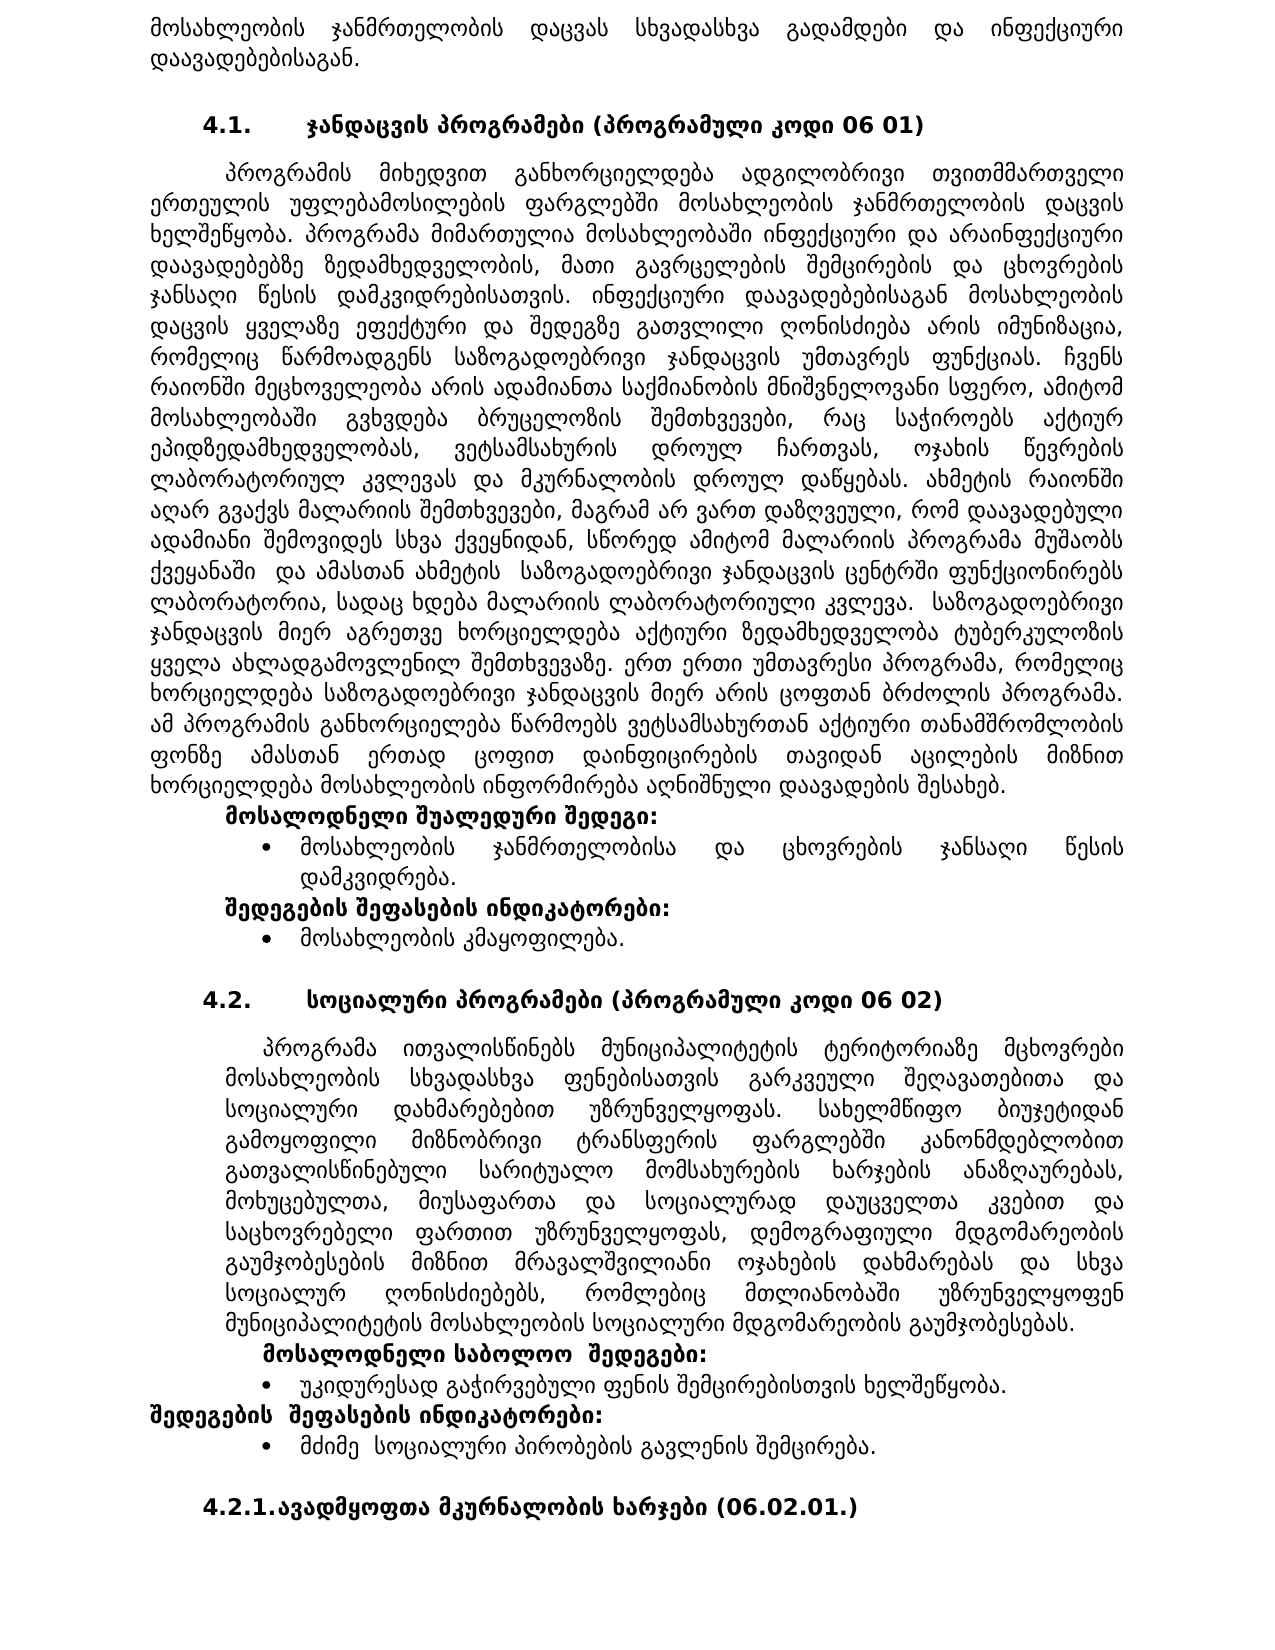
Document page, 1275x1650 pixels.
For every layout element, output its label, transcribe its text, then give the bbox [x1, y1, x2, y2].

list მოსახლეობის კმაყოფილება. [262, 926, 1125, 952]
list უკიდურესად გაჭირვებული ფენის შემცირებისთვის ხელშეწყობა. [262, 1372, 1125, 1398]
text მოსალოდნელი შუალედური შედეგი: [150, 803, 1125, 830]
text შედეგების შეფასების ინდიკატორები: [150, 895, 1125, 922]
text პროგრამის მიხედვით განხორციელდება ადგილობრივი თვითმმართველი ერთეულის უფლებამოსილების ფარგლებში მოსახლეობის ჯანმრთელობის დაცვის ხელშეწყობა. პროგრამა მიმართულია მოსახლეობაში ინფექციური და არაინფექციური დაავადებებზე ზედამხედველობის, მათი გავრცელების შემცირების და ცხოვრების ჯანსაღი წესის დამკვიდრებისათვის. ინფექციური დაავადებებისაგან მოსახლეობის დაცვის ყველაზე ეფექტური და შედეგზე გათვლილი ღონისძიება არის იმუნიზაცია, რომელიც წარმოადგენს საზოგადოებრივი ჯანდაცვის უმთავრეს ფუნქციას. ჩვენს რაიონში მეცხოველეობა არის ადამიანთა საქმიანობის მნიშვნელოვანი სფერო, ამიტომ მოსახლეობაში გვხვდება ბრუცელოზის შემთხვევები, რაც საჭიროებს აქტიურ ეპიდზედამხედველობას, ვეტსამსახურის დროულ ჩართვას, ოჯახის წევრების ლაბორატორიულ კვლევას და მკურნალობის დროულ დაწყებას. ახმეტის რაიონში აღარ გვაქვს მალარიის შემთხვევები, მაგრამ არ ვართ დაზღვეული, რომ დაავადებული ადამიანი შემოვიდეს სხვა ქვეყნიდან, სწორედ ამიტომ მალარიის პროგრამა მუშაობს ქვეყანაში და ამასთან ახმეტის საზოგადოებრივი ჯანდაცვის ცენტრში ფუნქციონირებს ლაბორატორია, სადაც ხდება მალარიის ლაბორატორიული კვლევა. საზოგადოებრივი ჯანდაცვის მიერ აგრეთვე ხორციელდება აქტიური ზედამხედველობა ტუბერკულოზის ყველა ახლადგამოვლენილ შემთხვევაზე. ერთ ერთი უმთავრესი პროგრამა, რომელიც ხორციელდება საზოგადოებრივი ჯანდაცვის მიერ არის ცოფთან ბრძოლის პროგრამა. ამ პროგრამის განხორციელება წარმოებს ვეტსამსახურთან აქტიური თანამშრომლობის ფონზე ამასთან ერთად ცოფით დაინფიცირების თავიდან აცილების მიზნით ხორციელდება მოსახლეობის ინფორმირება აღნიშნული დაავადების შესახებ. [150, 160, 1125, 799]
list მოსახლეობის ჯანმრთელობისა და ცხოვრების ჯანსაღი წესის დამკვიდრება. [262, 834, 1125, 891]
text პროგრამა ითვალისწინებს მუნიციპალიტეტის ტერიტორიაზე მცხოვრები მოსახლეობის სხვადასხვა ფენებისათვის გარკვეული შეღავათებითა და სოციალური დახმარებებით უზრუნველყოფას. სახელმწიფო ბიუჯეტიდან გამოყოფილი მიზნობრივი ტრანსფერის ფარგლებში კანონმდებლობით გათვალისწინებული სარიტუალო მომსახურების ხარჯების ანაზღაურებას, მოხუცებულთა, მიუსაფართა და სოციალურად დაუცველთა კვებით და საცხოვრებელი ფართით უზრუნველყოფას, დემოგრაფიული მდგომარეობის გაუმჯობესების მიზნით მრავალშვილიანი ოჯახების დახმარებას და სხვა სოციალურ ღონისძიებებს, რომლებიც მთლიანობაში უზრუნველყოფენ მუნიციპალიტეტის მოსახლეობის სოციალური მდგომარეობის გაუმჯობესებას. [225, 1035, 1125, 1337]
list მძიმე სოციალური პირობების გავლენის შემცირება. [262, 1433, 1125, 1460]
text მოსალოდნელი საბოლოო შედეგები: [225, 1341, 1125, 1368]
list ავადმყოფთა მკურნალობის ხარჯები (06.02.01.) [202, 1494, 1125, 1521]
text შედეგების შეფასების ინდიკატორები: [150, 1402, 1125, 1429]
list ჯანდაცვის პროგრამები (პროგრამული კოდი 06 01) [202, 112, 1125, 139]
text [150, 15, 1125, 72]
list სოციალური პროგრამები (პროგრამული კოდი 06 02) [202, 987, 1125, 1013]
